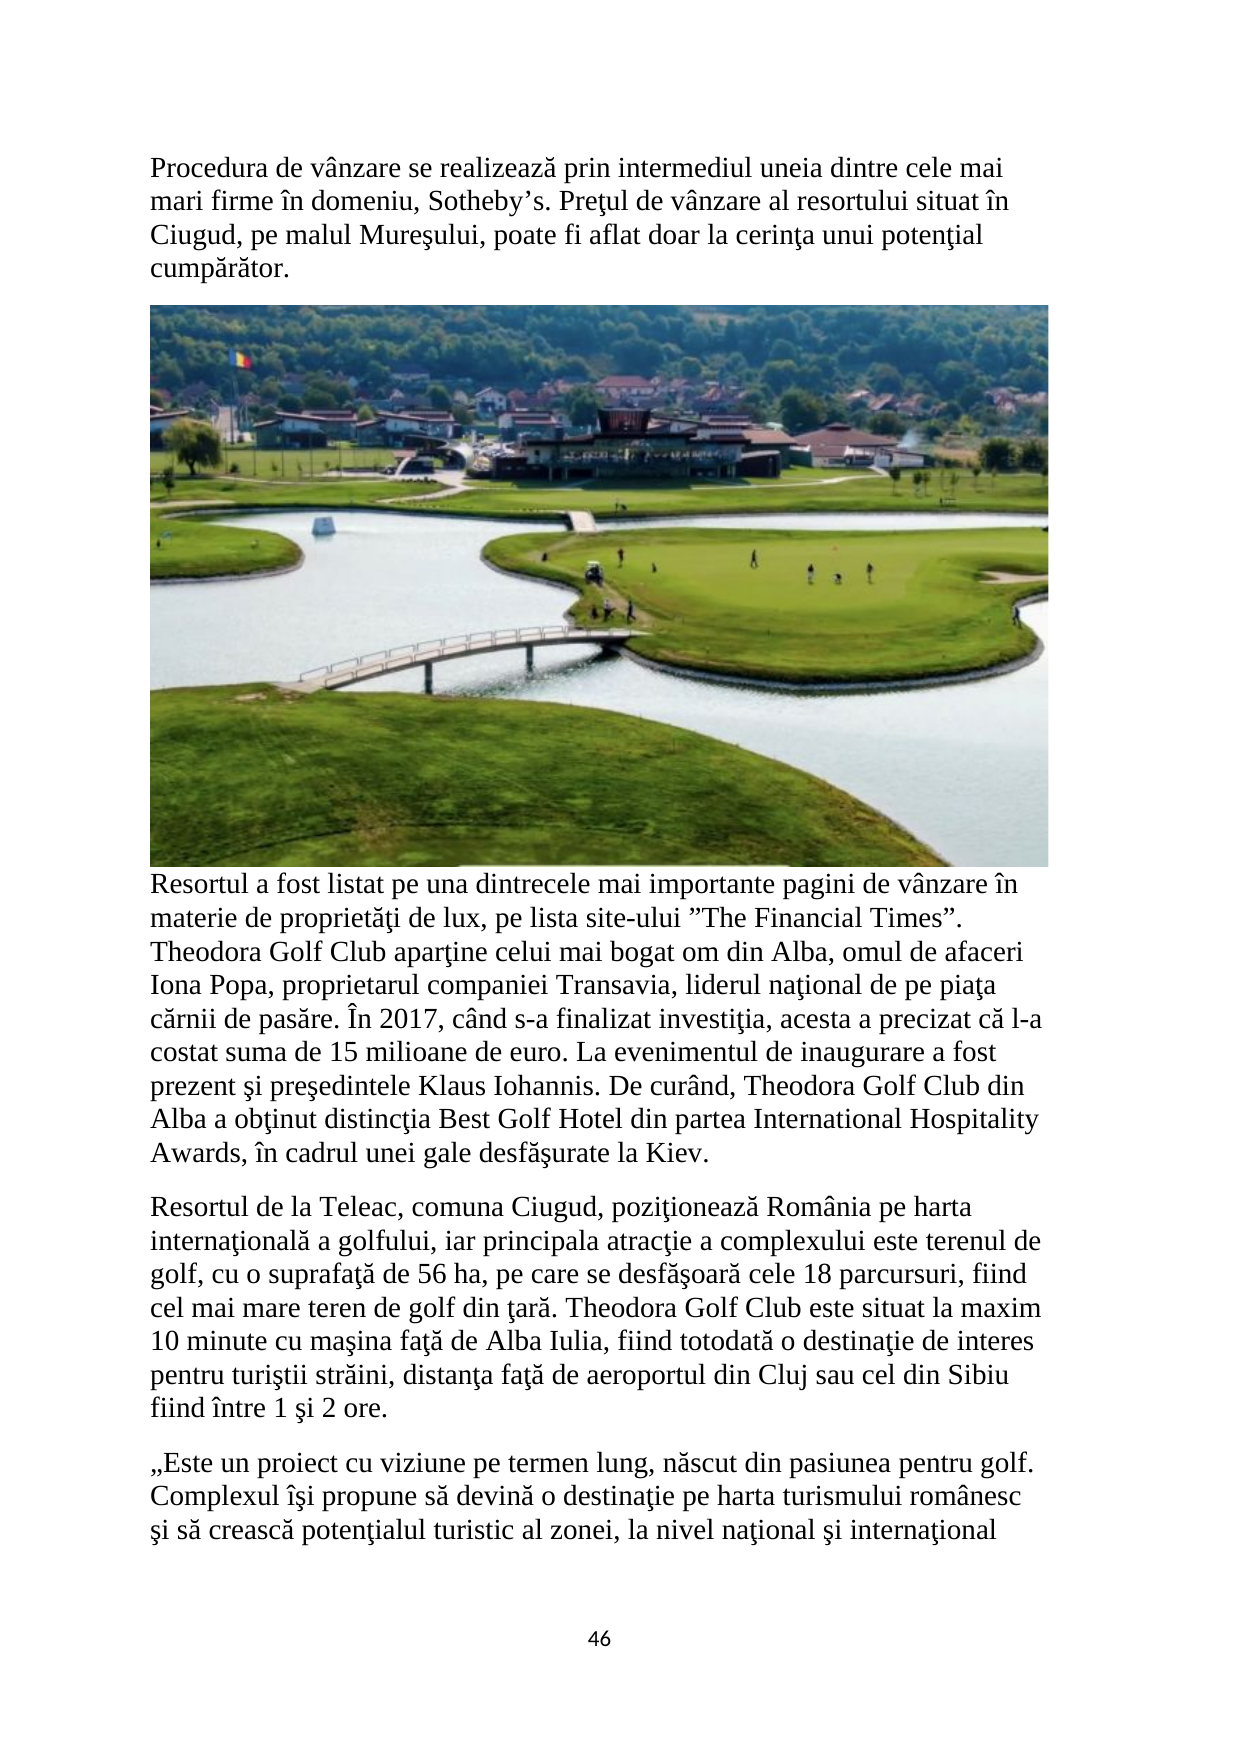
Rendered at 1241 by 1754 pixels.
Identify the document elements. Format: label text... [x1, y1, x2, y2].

text Resortul de la Teleac, comuna Ciugud, poziţionează România pe harta internaţională a golfului, iar principala atracţie a complexului este terenul de golf, cu o suprafaţă de 56 ha, pe care se desfăşoară cele 18 parcursuri, fiind cel mai mare teren de golf din ţară. Theodora Golf Club este situat la maxim 10 minute cu maşina faţă de Alba Iulia, fiind totodată o destinaţie de interes pentru turiştii străini, distanţa faţă de aeroportul din Cluj sau cel din Sibiu fiind între 1 şi 2 ore. [150, 1189, 1048, 1424]
text Procedura de vânzare se realizează prin intermediul uneia dintre cele mai mari firme în domeniu, Sotheby’s. Preţul de vânzare al resortului situat în Ciugud, pe malul Mureşului, poate fi aflat doar la cerinţa unui potenţial cumpărător. [150, 150, 1048, 284]
text Resortul a fost listat pe una dintrecele mai importante pagini de vânzare în materie de proprietăţi de lux, pe lista site-ului ”The Financial Times”. Theodora Golf Club aparţine celui mai bogat om din Alba, omul de afaceri Iona Popa, proprietarul companiei Transavia, liderul naţional de pe piaţa cărnii de pasăre. În 2017, când s-a finalizat investiţia, acesta a precizat că l-a costat suma de 15 milioane de euro. La evenimentul de inaugurare a fost prezent şi preşedintele Klaus Iohannis. De curând, Theodora Golf Club din Alba a obţinut distincţia Best Golf Hotel din partea International Hospitality Awards, în cadrul unei gale desfăşurate la Kiev. [150, 867, 1048, 1168]
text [150, 1445, 1048, 1546]
picture [150, 305, 1049, 867]
